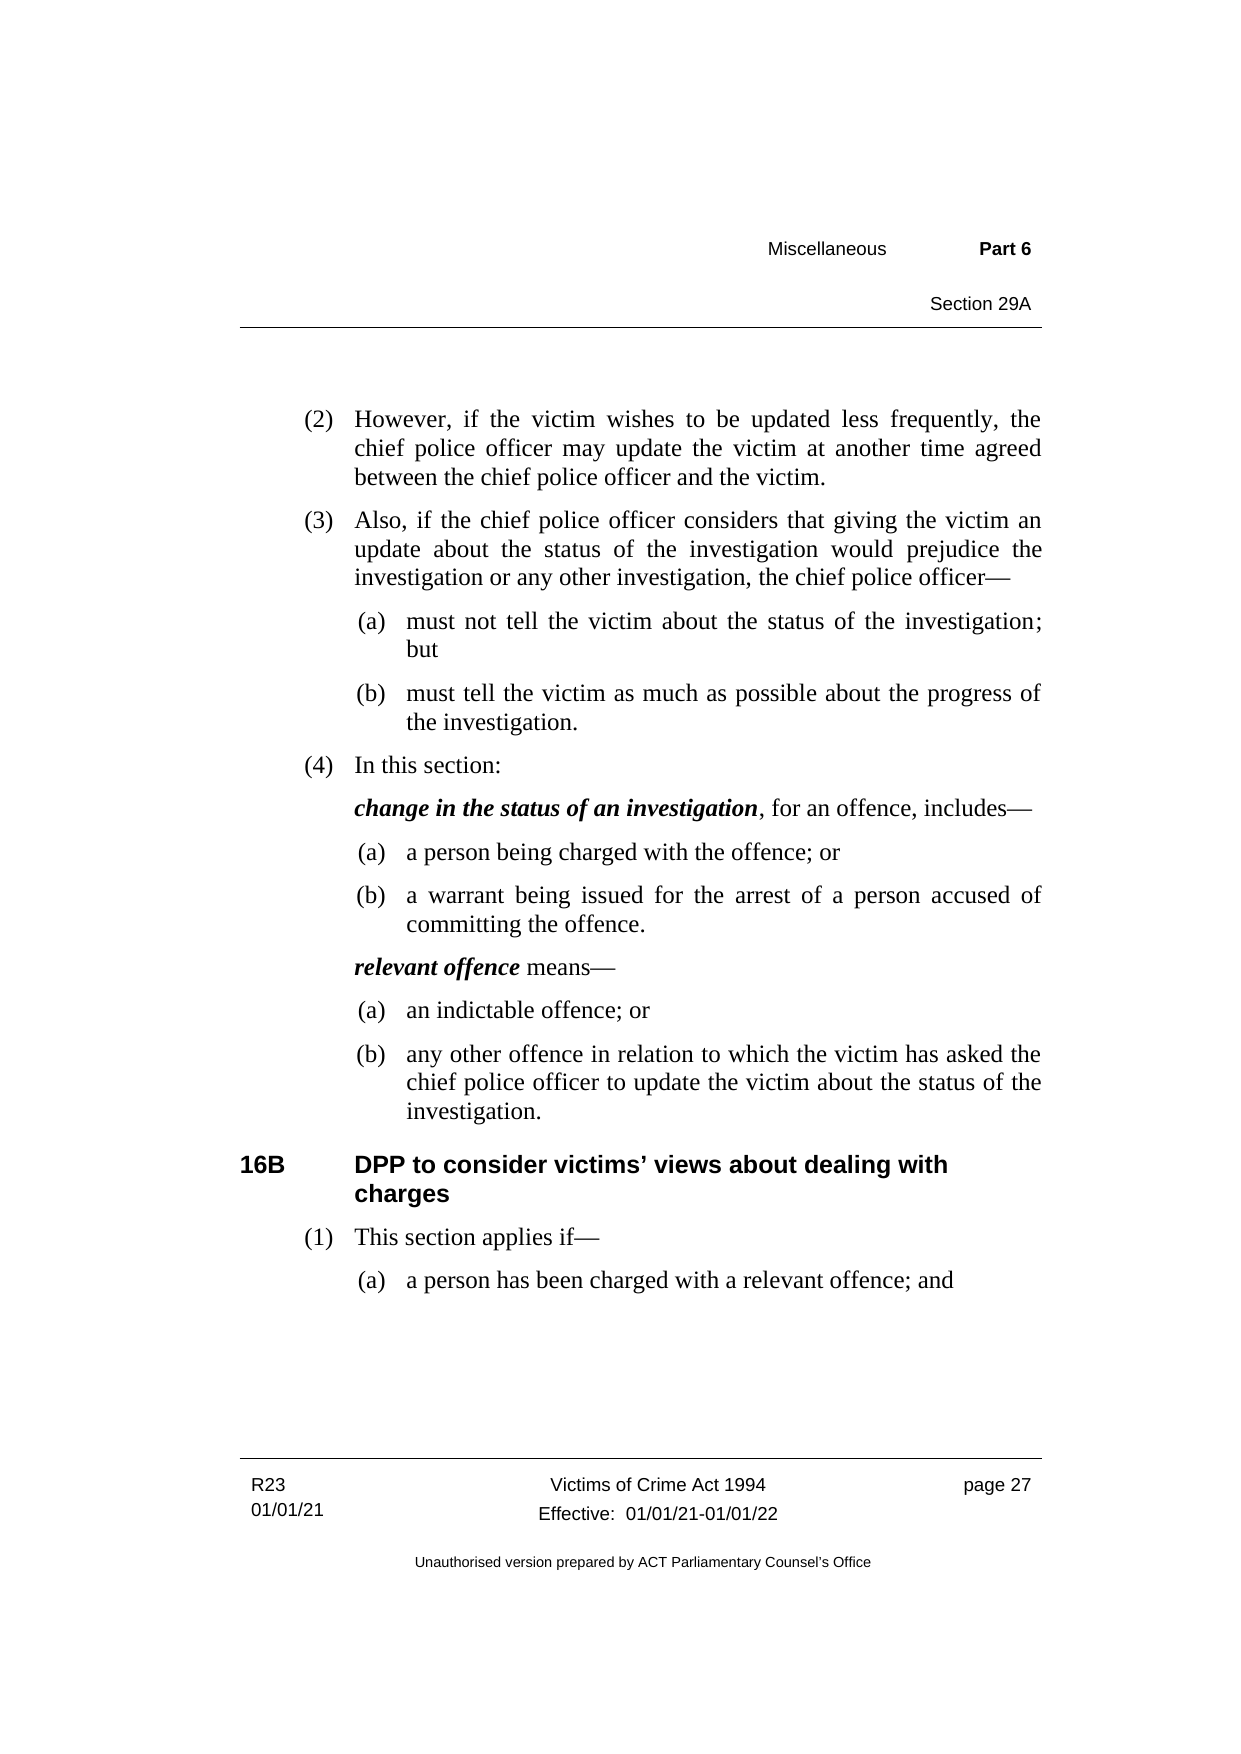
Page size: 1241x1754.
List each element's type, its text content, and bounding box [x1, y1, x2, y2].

text (a) a person being charged with the offence; or [239, 837, 1042, 865]
text relevant offence means— [354, 952, 1042, 981]
text (a) must not tell the victim about the status of the investigation; but [239, 606, 1042, 663]
text (a) an indictable offence; or [239, 995, 1042, 1024]
text change in the status of an investigation, for an offence, includes— [354, 793, 1042, 822]
text (4) In this section: [239, 750, 1042, 779]
text (b) a warrant being issued for the arrest of a person accused of committing the offence. [239, 880, 1042, 937]
text (a) a person has been charged with a relevant offence; and [239, 1265, 1042, 1294]
text (3) Also, if the chief police officer considers that giving the victim an update about the status of the investigation would prejudice the investigation or any other investigation, the chief police officer— [239, 505, 1042, 591]
text (b) must tell the victim as much as possible about the progress of the investigation. [239, 678, 1042, 735]
text (b) any other offence in relation to which the victim has asked the chief police officer to update the victim about the status of the investigation. [239, 1039, 1042, 1125]
text (1) This section applies if— [239, 1222, 1042, 1251]
text 16B DPP to consider victims’ views about dealing with charges [239, 1150, 1042, 1207]
text (2) However, if the victim wishes to be updated less frequently, the chief police officer may update the victim at another time agreed between the chief police officer and the victim. [239, 404, 1042, 490]
